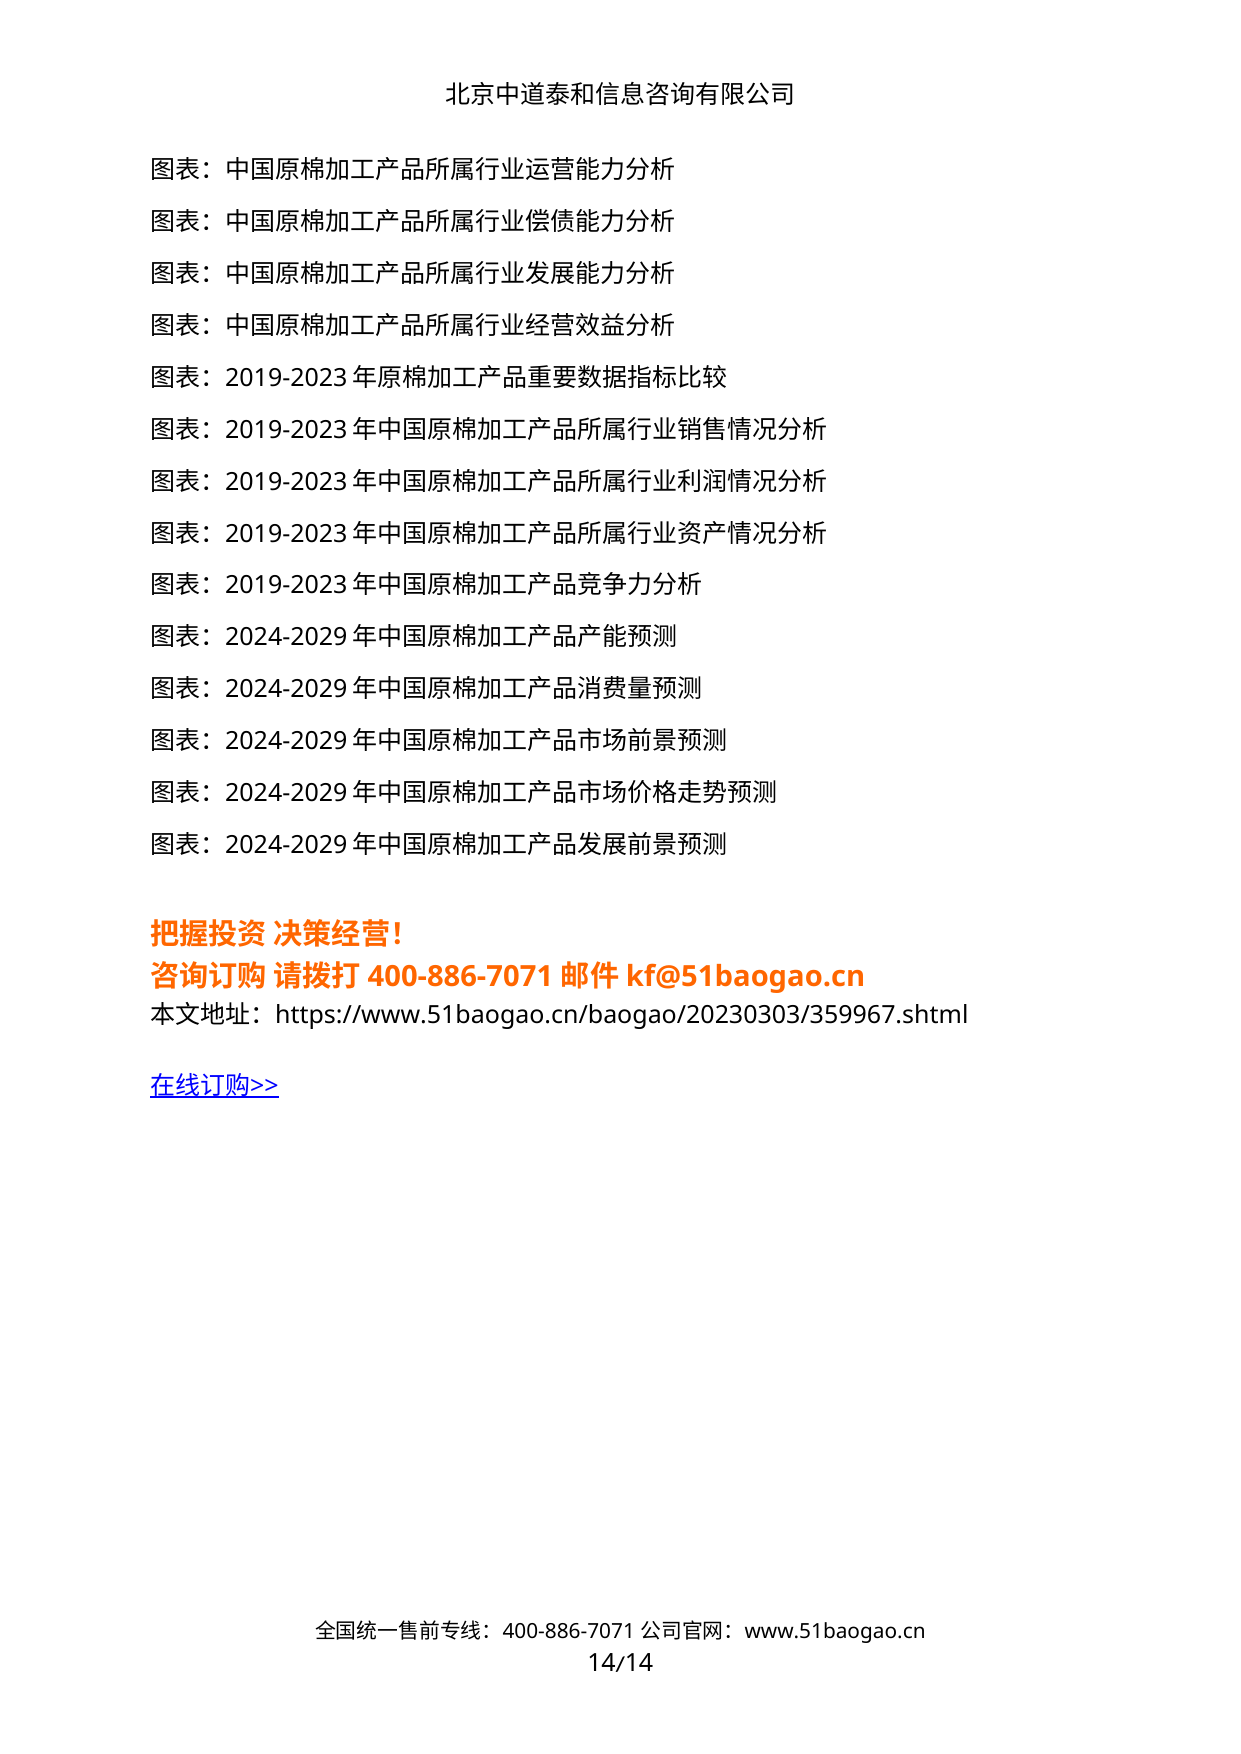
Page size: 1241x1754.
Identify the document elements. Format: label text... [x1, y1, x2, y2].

text 图表：中国原棉加工产品所属行业经营效益分析 [150, 306, 1090, 342]
text 图表：中国原棉加工产品所属行业发展能力分析 [150, 254, 1090, 290]
text 把握投资 决策经营！咨询订购 请拨打 400-886-7071 邮件 kf@51baogao.cn本文地址：https://www.51baogao.cn/baogao/20230303/359967.shtml [150, 876, 1090, 1031]
text 图表：2019-2023年中国原棉加工产品所属行业销售情况分析 [150, 409, 1090, 446]
text 在线订购>> [150, 1031, 1090, 1102]
text 图表：中国原棉加工产品所属行业运营能力分析 [150, 150, 1090, 186]
text 图表：2019-2023年中国原棉加工产品所属行业利润情况分析 [150, 461, 1090, 497]
text 图表：2019-2023年原棉加工产品重要数据指标比较 [150, 357, 1090, 394]
text 图表：2019-2023年中国原棉加工产品所属行业资产情况分析 [150, 513, 1090, 549]
text 图表：2024-2029年中国原棉加工产品市场价格走势预测 [150, 772, 1090, 809]
text 图表：中国原棉加工产品所属行业偿债能力分析 [150, 202, 1090, 238]
text 图表：2024-2029年中国原棉加工产品市场前景预测 [150, 721, 1090, 757]
text 图表：2024-2029年中国原棉加工产品发展前景预测 [150, 824, 1090, 861]
text 图表：2024-2029年中国原棉加工产品消费量预测 [150, 669, 1090, 705]
text 图表：2024-2029年中国原棉加工产品产能预测 [150, 617, 1090, 653]
text 图表：2019-2023年中国原棉加工产品竞争力分析 [150, 565, 1090, 601]
